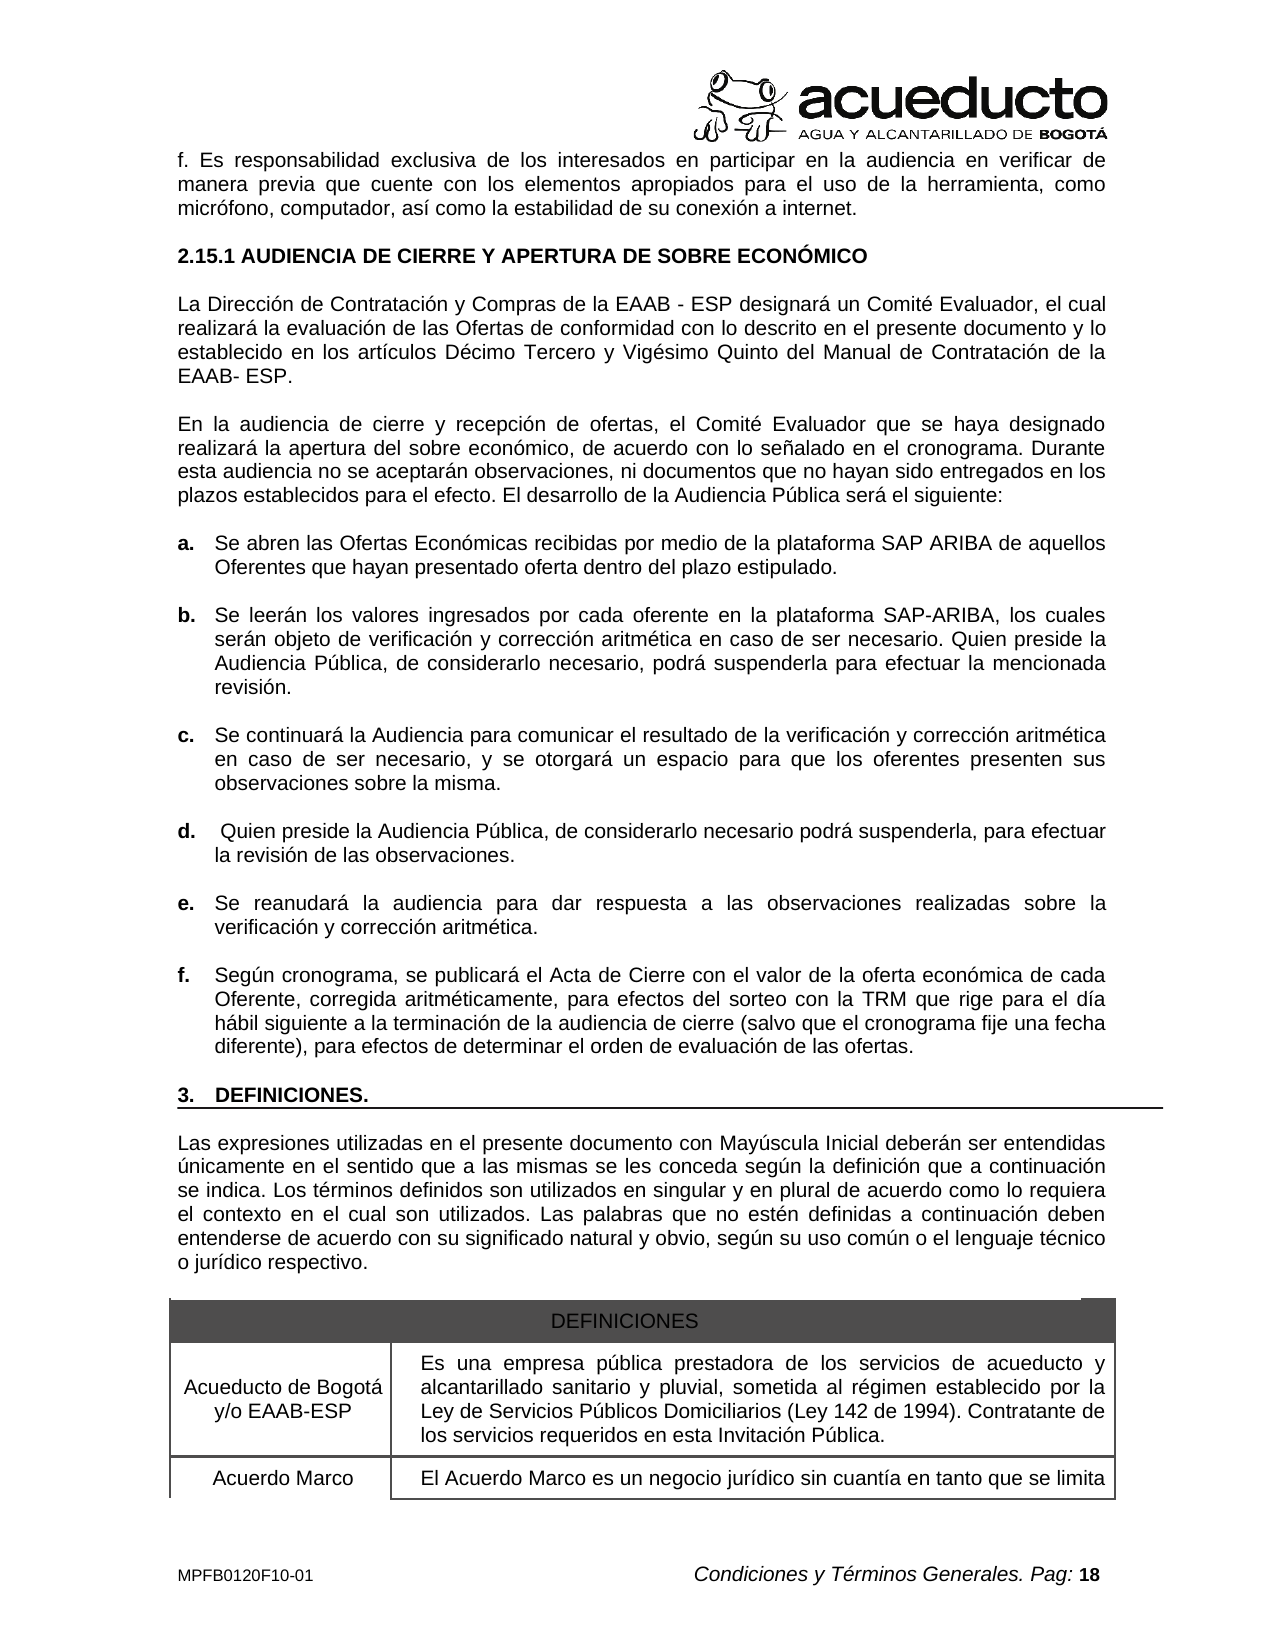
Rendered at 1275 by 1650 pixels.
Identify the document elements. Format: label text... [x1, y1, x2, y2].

text f. Es responsabilidad exclusiva de los interesados en participar en la audiencia en verificar de manera previa que cuente con los elementos apropiados para el uso de la herramienta, como micrófono, computador, así como la estabilidad de su conexión a internet. [177, 148, 1107, 219]
list Se abren las Ofertas Económicas recibidas por medio de la plataforma SAP ARIBA de aquellos Oferentes que hayan presentado oferta dentro del plazo estipulado. [177, 531, 1107, 579]
list Quien preside la Audiencia Pública, de considerarlo necesario podrá suspenderla, para efectuar la revisión de las observaciones. [177, 819, 1107, 867]
subtitle 2.15.1 AUDIENCIA DE CIERRE Y APERTURA DE SOBRE ECONÓMICO [177, 243, 1117, 267]
table_cell Acuerdo Marco [171, 1458, 390, 1498]
table_cell Es una empresa pública prestadora de los servicios de acueducto y alcantarillado sanitario y pluvial, sometida al régimen establecido por la Ley de Servicios Públicos Domiciliarios (Ley 142 de 1994). Contratante de los servicios requeridos en esta Invitación Pública. [392, 1343, 1114, 1455]
list Se reanudará la audiencia para dar respuesta a las observaciones realizadas sobre la verificación y corrección aritmética. [177, 891, 1107, 938]
table_cell Acueducto de Bogotá y/o EAAB-ESP [171, 1343, 390, 1455]
table_header DEFINICIONES [171, 1300, 1079, 1341]
subtitle DEFINICIONES. [177, 1082, 1117, 1106]
table_header [1081, 1298, 1114, 1341]
text La Dirección de Contratación y Compras de la EAAB - ESP designará un Comité Evaluador, el cual realizará la evaluación de las Ofertas de conformidad con lo descrito en el presente documento y lo establecido en los artículos Décimo Tercero y Vigésimo Quinto del Manual de Contratación de la EAAB- ESP. [177, 292, 1107, 387]
picture [693, 70, 1108, 142]
text Las expresiones utilizadas en el presente documento con Mayúscula Inicial deberán ser entendidas únicamente en el sentido que a las mismas se les conceda según la definición que a continuación se indica. Los términos definidos son utilizados en singular y en plural de acuerdo como lo requiera el contexto en el cual son utilizados. Las palabras que no estén definidas a continuación deben entenderse de acuerdo con su significado natural y obvio, según su uso común o el lenguaje técnico o jurídico respectivo. [177, 1130, 1107, 1274]
list Según cronograma, se publicará el Acta de Cierre con el valor de la oferta económica de cada Oferente, corregida aritméticamente, para efectos del sorteo con la TRM que rige para el día hábil siguiente a la terminación de la audiencia de cierre (salvo que el cronograma fije una fecha diferente), para efectos de determinar el orden de evaluación de las ofertas. [177, 962, 1107, 1058]
list Se continuará la Audiencia para comunicar el resultado de la verificación y corrección aritmética en caso de ser necesario, y se otorgará un espacio para que los oferentes presenten sus observaciones sobre la misma. [177, 723, 1107, 795]
list Se leerán los valores ingresados por cada oferente en la plataforma SAP-ARIBA, los cuales serán objeto de verificación y corrección aritmética en caso de ser necesario. Quien preside la Audiencia Pública, de considerarlo necesario, podrá suspenderla para efectuar la mencionada revisión. [177, 603, 1107, 699]
text En la audiencia de cierre y recepción de ofertas, el Comité Evaluador que se haya designado realizará la apertura del sobre económico, de acuerdo con lo señalado en el cronograma. Durante esta audiencia no se aceptarán observaciones, ni documentos que no hayan sido entregados en los plazos establecidos para el efecto. El desarrollo de la Audiencia Pública será el siguiente: [177, 411, 1107, 507]
